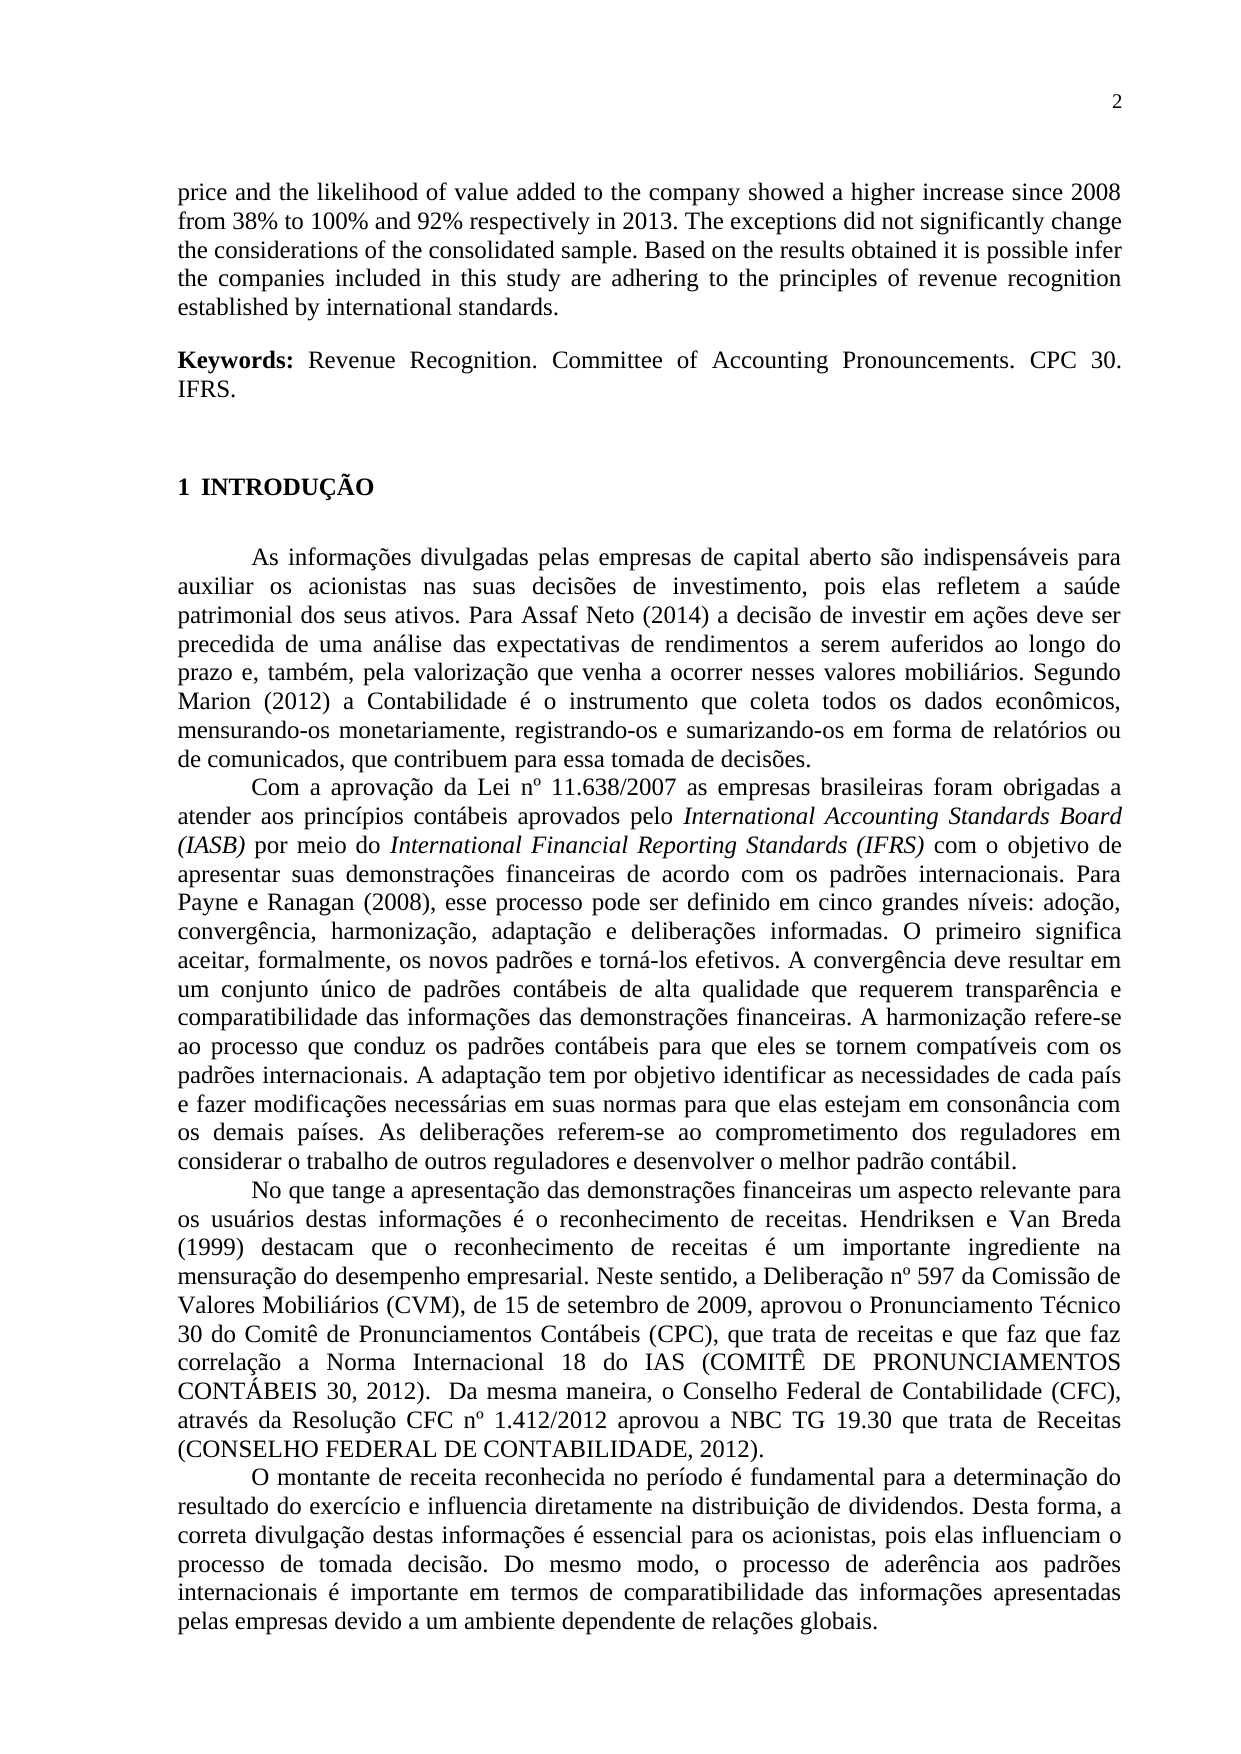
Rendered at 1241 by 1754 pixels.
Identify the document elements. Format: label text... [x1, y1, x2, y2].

text Com a aprovação da Lei nº 11.638/2007 as empresas brasileiras foram obrigadas a atender aos princípios contábeis aprovados pelo International Accounting Standards Board (IASB) por meio do International Financial Reporting Standards (IFRS) com o objetivo de apresentar suas demonstrações financeiras de acordo com os padrões internacionais. Para Payne e Ranagan (2008), esse processo pode ser definido em cinco grandes níveis: adoção, convergência, harmonização, adaptação e deliberações informadas. O primeiro significa aceitar, formalmente, os novos padrões e torná-los efetivos. A convergência deve resultar em um conjunto único de padrões contábeis de alta qualidade que requerem transparência e comparatibilidade das informações das demonstrações financeiras. A harmonização refere-se ao processo que conduz os padrões contábeis para que eles se tornem compatíveis com os padrões internacionais. A adaptação tem por objetivo identificar as necessidades de cada país e fazer modificações necessárias em suas normas para que elas estejam em consonância com os demais países. As deliberações referem-se ao comprometimento dos reguladores em considerar o trabalho de outros reguladores e desenvolver o melhor padrão contábil. [177, 772, 1122, 1175]
text As informações divulgadas pelas empresas de capital aberto são indispensáveis para auxiliar os acionistas nas suas decisões de investimento, pois elas refletem a saúde patrimonial dos seus ativos. Para Assaf Neto (2014) a decisão de investir em ações deve ser precedida de uma análise das expectativas de rendimentos a serem auferidos ao longo do prazo e, também, pela valorização que venha a ocorrer nesses valores mobiliários. Segundo Marion (2012) a Contabilidade é o instrumento que coleta todos os dados econômicos, mensurando-os monetariamente, registrando-os e sumarizando-os em forma de relatórios ou de comunicados, que contribuem para essa tomada de decisões. [177, 542, 1122, 772]
text Keywords: Revenue Recognition. Committee of Accounting Pronouncements. CPC 30. IFRS. [177, 345, 1122, 402]
text No que tange a apresentação das demonstrações financeiras um aspecto relevante para os usuários destas informações é o reconhecimento de receitas. Hendriksen e Van Breda (1999) destacam que o reconhecimento de receitas é um importante ingrediente na mensuração do desempenho empresarial. Neste sentido, a Deliberação nº 597 da Comissão de Valores Mobiliários (CVM), de 15 de setembro de 2009, aprovou o Pronunciamento Técnico 30 do Comitê de Pronunciamentos Contábeis (CPC), que trata de receitas e que faz que faz correlação a Norma Internacional 18 do IAS (COMITÊ DE PRONUNCIAMENTOS CONTÁBEIS 30, 2012). Da mesma maneira, o Conselho Federal de Contabilidade (CFC), através da Resolução CFC nº 1.412/2012 aprovou a NBC TG 19.30 que trata de Receitas (CONSELHO FEDERAL DE CONTABILIDADE, 2012). [177, 1175, 1122, 1462]
subtitle INTRODUÇÃO [177, 472, 1122, 501]
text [177, 177, 1122, 321]
text O montante de receita reconhecida no período é fundamental para a determinação do resultado do exercício e influencia diretamente na distribuição de dividendos. Desta forma, a correta divulgação destas informações é essencial para os acionistas, pois elas influenciam o processo de tomada decisão. Do mesmo modo, o processo de aderência aos padrões internacionais é importante em termos de comparatibilidade das informações apresentadas pelas empresas devido a um ambiente dependente de relações globais. [177, 1462, 1122, 1635]
